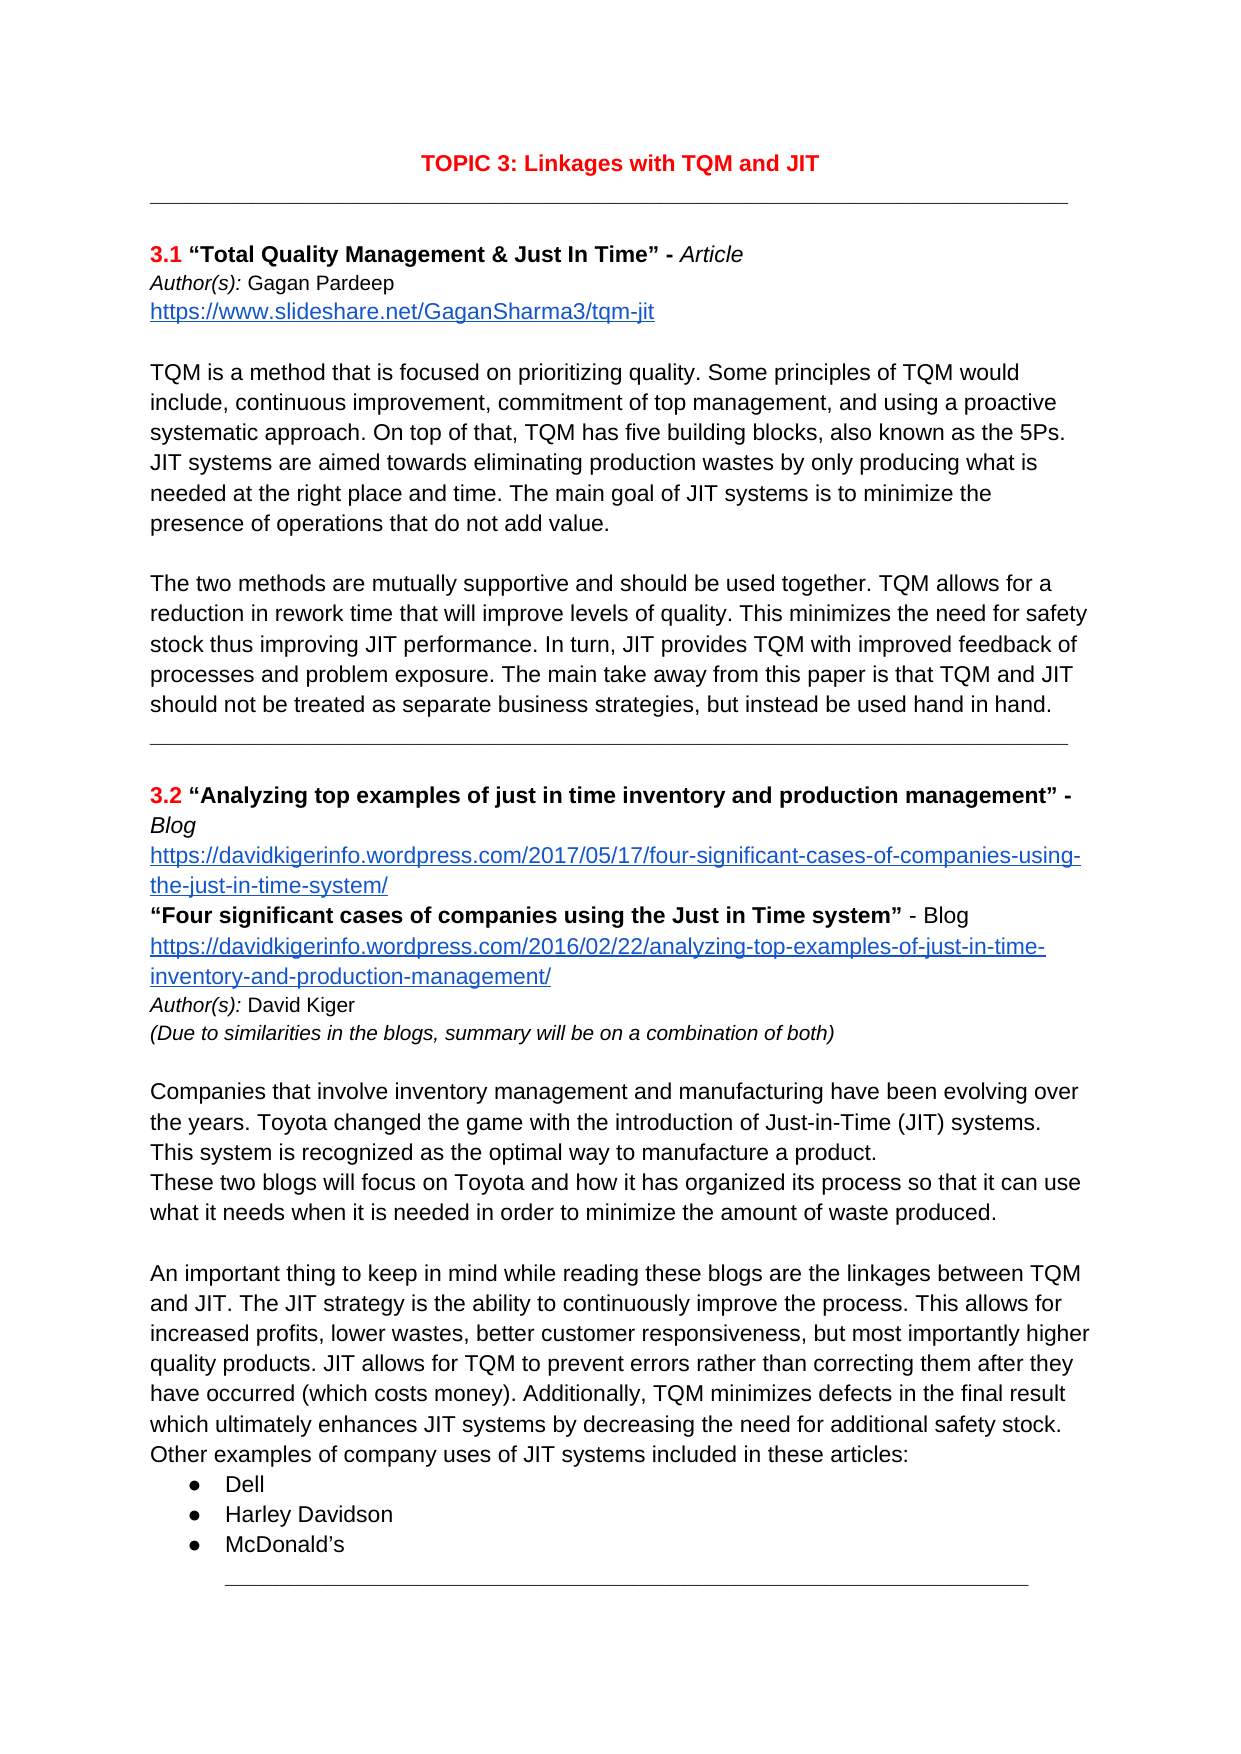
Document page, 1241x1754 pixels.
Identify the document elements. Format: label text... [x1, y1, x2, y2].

list Dell [187, 1471, 1090, 1497]
text TOPIC 3: Linkages with TQM and JIT [150, 150, 1090, 176]
text (Due to similarities in the blogs, summary will be on a combination of both) [150, 1021, 1090, 1044]
text An important thing to keep in mind while reading these blogs are the linkages between TQM and JIT. The JIT strategy is the ability to continuously improve the process. This allows for increased profits, lower wastes, better customer responsiveness, but most importantly higher quality products. JIT allows for TQM to prevent errors rather than correcting them after they have occurred (which costs money). Additionally, TQM minimizes defects in the final result which ultimately enhances JIT systems by decreasing the need for additional safety stock. [150, 1259, 1090, 1437]
list McDonald’s [187, 1531, 1090, 1558]
text The two methods are mutually supportive and should be used together. TQM allows for a reduction in rework time that will improve levels of quality. This minimizes the need for safety stock thus improving JIT performance. In turn, JIT provides TQM with improved feedback of processes and problem exposure. The main take away from this paper is that TQM and JIT should not be treated as separate business strategies, but instead be used hand in hand. [150, 570, 1090, 717]
text Author(s): Gagan Pardeep [150, 271, 1090, 295]
list Harley Davidson [187, 1501, 1090, 1528]
text https://davidkigerinfo.wordpress.com/2017/05/17/four-significant-cases-of-companies-using-the-just-in-time-system/ [150, 842, 1090, 899]
text ________________________________________________________________________ [150, 721, 1090, 748]
text TQM is a method that is focused on prioritizing quality. Some principles of TQM would include, continuous improvement, commitment of top management, and using a proactive systematic approach. On top of that, TQM has five building blocks, also known as the 5Ps. JIT systems are aimed towards eliminating production wastes by only producing what is needed at the right place and time. The main goal of JIT systems is to minimize the presence of operations that do not add value. [150, 359, 1090, 536]
text 3.2 “Analyzing top examples of just in time inventory and production management” - Blog [150, 782, 1090, 838]
text These two blogs will focus on Toyota and how it has organized its process so that it can use what it needs when it is needed in order to minimize the amount of waste produced. [150, 1169, 1090, 1226]
text Companies that involve inventory management and manufacturing have been evolving over the years. Toyota changed the game with the introduction of Just-in-Time (JIT) systems. This system is recognized as the optimal way to manufacture a product. [150, 1078, 1090, 1165]
text “Four significant cases of companies using the Just in Time system” - Blog [150, 902, 1090, 929]
text Other examples of company uses of JIT systems included in these articles: [150, 1441, 1090, 1467]
text https://davidkigerinfo.wordpress.com/2016/02/22/analyzing-top-examples-of-just-in-time-inventory-and-production-management/ [150, 933, 1090, 989]
text Author(s): David Kiger [150, 993, 1090, 1017]
text 3.1 “Total Quality Management & Just In Time” - Article [150, 241, 1090, 267]
text https://www.slideshare.net/GaganSharma3/tqm-jit [150, 298, 1090, 325]
text _______________________________________________________________ [225, 1562, 1090, 1588]
text ________________________________________________________________________ [150, 180, 1090, 207]
